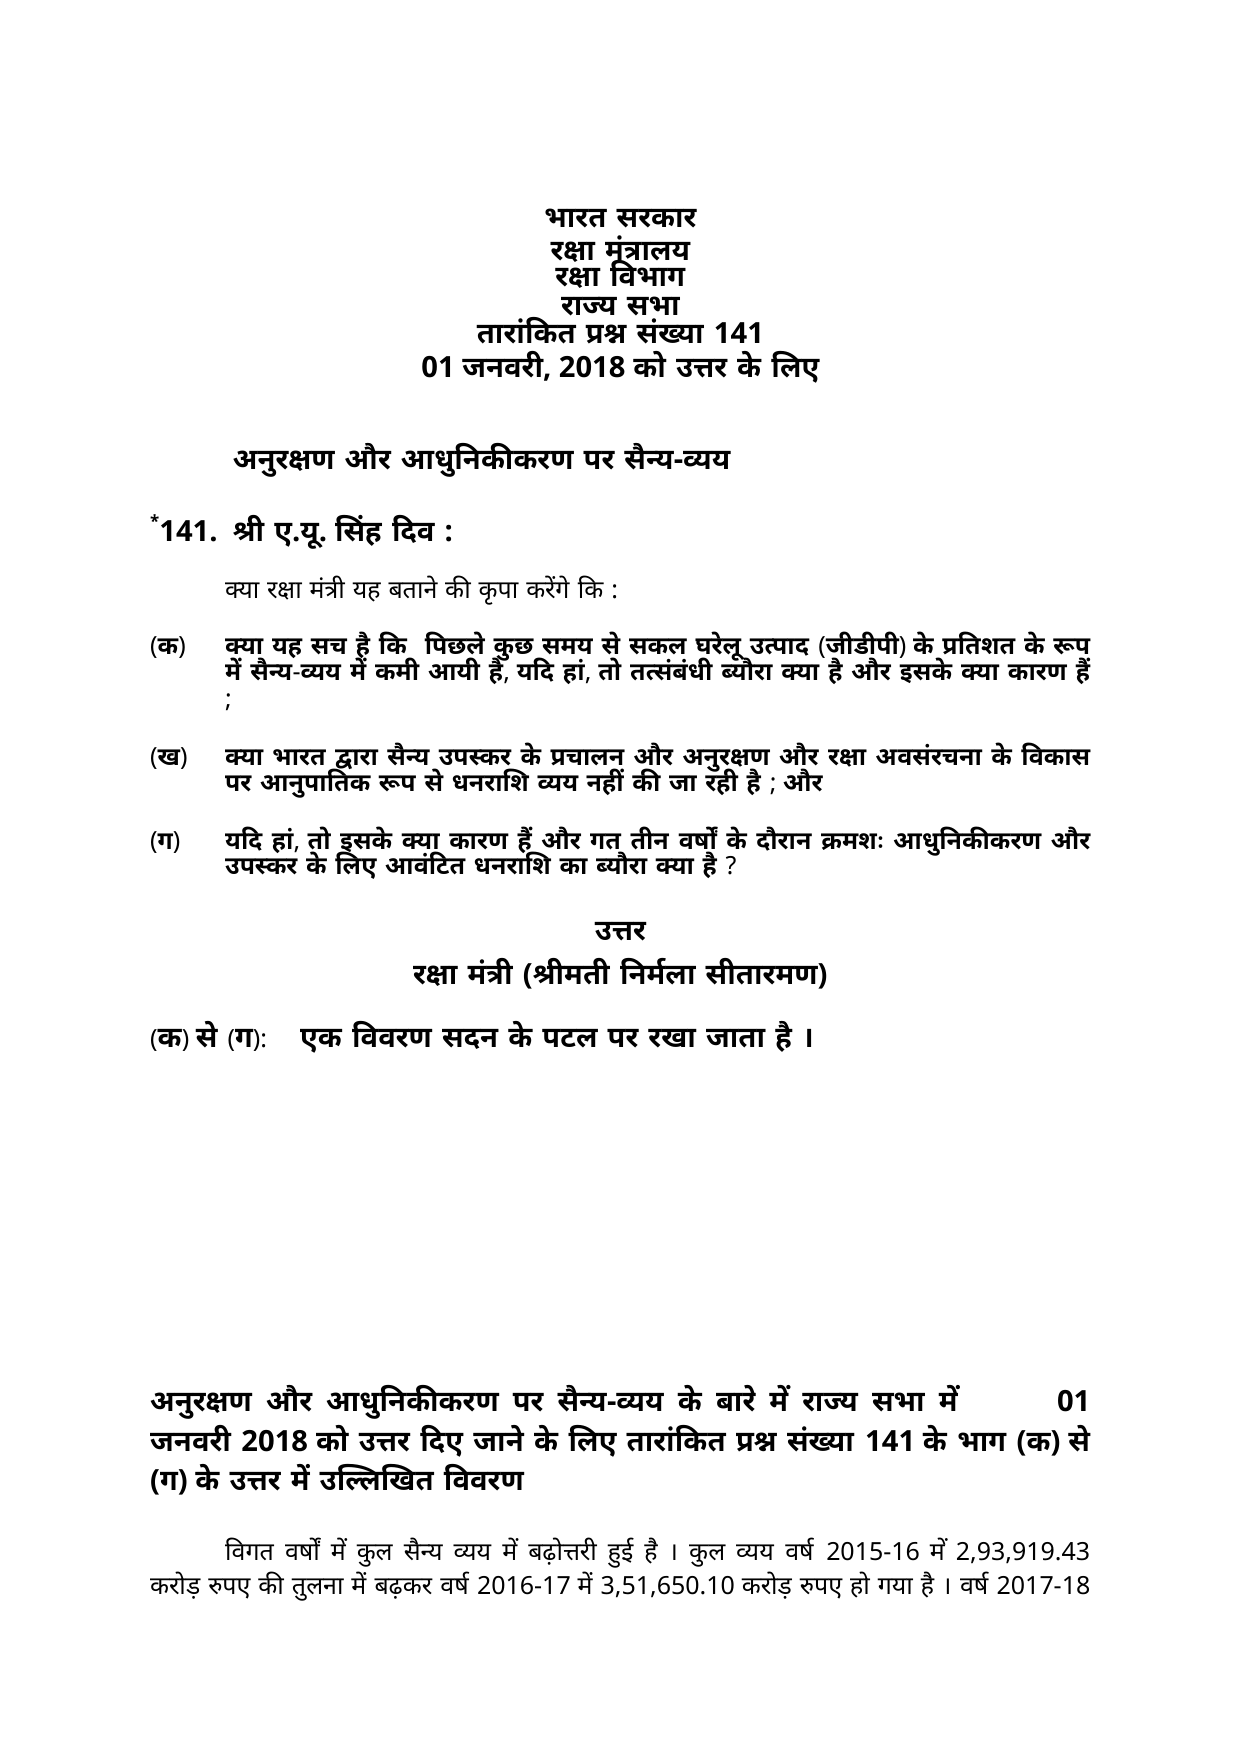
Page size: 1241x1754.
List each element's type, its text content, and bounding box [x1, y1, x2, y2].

text रक्षा मंत्रालय रक्षा विभाग [150, 239, 1090, 293]
text अनुरक्षण और आधुनिकीकरण पर सैन्य-व्यय के बारे में राज्य सभा में 01 जनवरी 2018 को उत्तर दिए जाने के लिए तारांकित प्रश्न संख्या 141 के भाग (क) से (ग) के उत्तर में उल्लिखित विवरण [150, 1380, 1090, 1499]
subtitle भारत सरकार [150, 200, 1090, 234]
text (क) से (ग): एक विवरण सदन के पटल पर रखा जाता है । [150, 1020, 1090, 1054]
text (ग) यदि हां, तो इसके क्या कारण हैं और गत तीन वर्षों के दौरान क्रमशः आधुनिकीकरण और उपस्कर के लिए आवंटित धनराशि का ब्यौरा क्या है ? [150, 827, 1090, 882]
text (क) क्या यह सच है कि पिछले कुछ समय से सकल घरेलू उत्पाद (जीडीपी) के प्रतिशत के रूप में सैन्य-व्यय में कमी आयी है, यदि हां, तो तत्संबंधी ब्यौरा क्या है और इसके क्या कारण हैं ; [150, 633, 1090, 714]
text राज्य सभा तारांकित प्रश्न संख्या 141 [150, 293, 1090, 352]
text उत्तर रक्षा मंत्री (श्रीमती निर्मला सीतारमण) [150, 913, 1090, 993]
text (ख) क्या भारत द्वारा सैन्य उपस्कर के प्रचालन और अनुरक्षण और रक्षा अवसंरचना के विकास पर आनुपातिक रूप से धनराशि व्यय नहीं की जा रही है ; और [150, 744, 1090, 798]
text अनुरक्षण और आधुनिकीकरण पर सैन्य-व्यय [225, 444, 457, 476]
text *141. श्री ए.यू. सिंह दिव : [150, 516, 1090, 547]
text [150, 1533, 1090, 1601]
text अनुरक्षण और आधुनिकीकरण पर सैन्य-व्यय [452, 444, 1090, 476]
text 01 जनवरी, 2018 को उत्तर के लिए [150, 352, 1090, 384]
text क्या रक्षा मंत्री यह बताने की कृपा करेंगे कि : [150, 576, 1090, 604]
